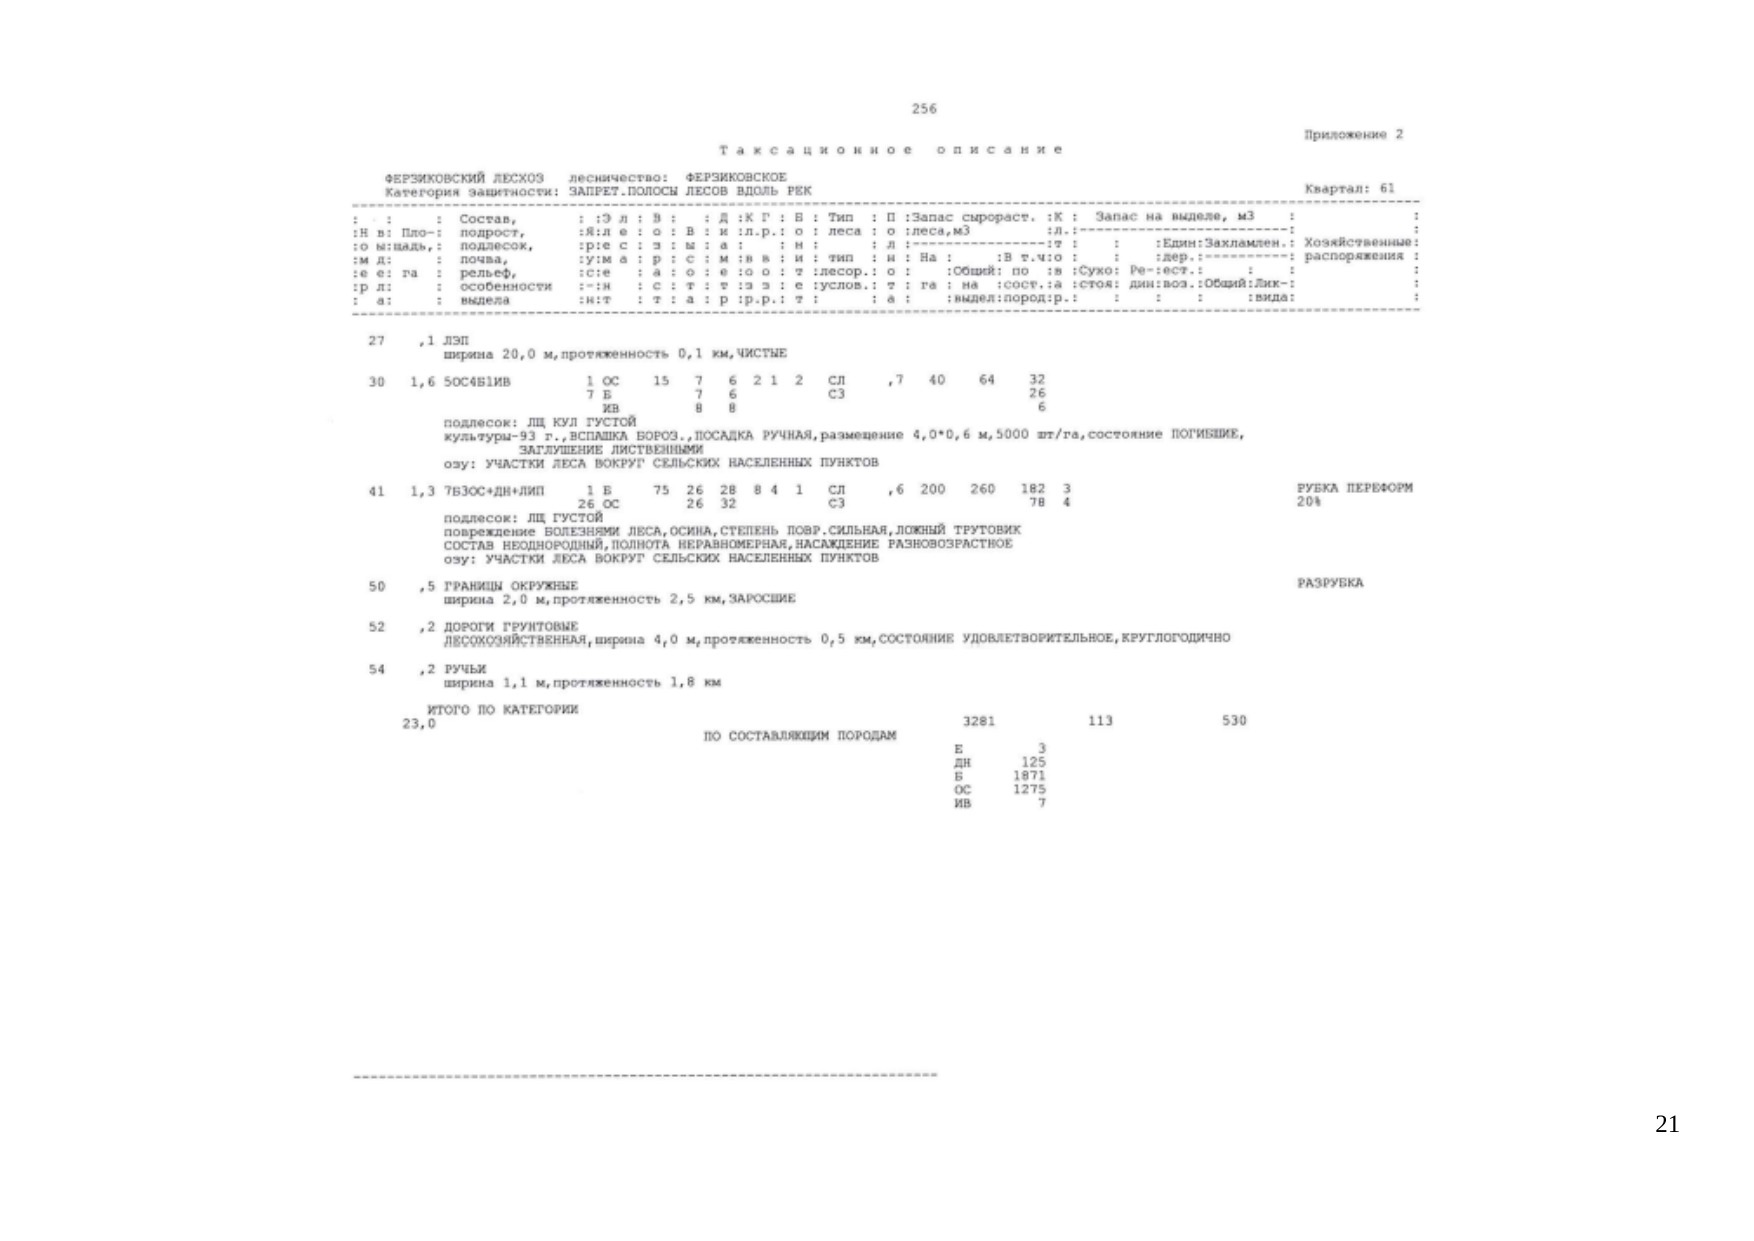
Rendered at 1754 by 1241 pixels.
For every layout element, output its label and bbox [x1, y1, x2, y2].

picture [312, 88, 1472, 1089]
